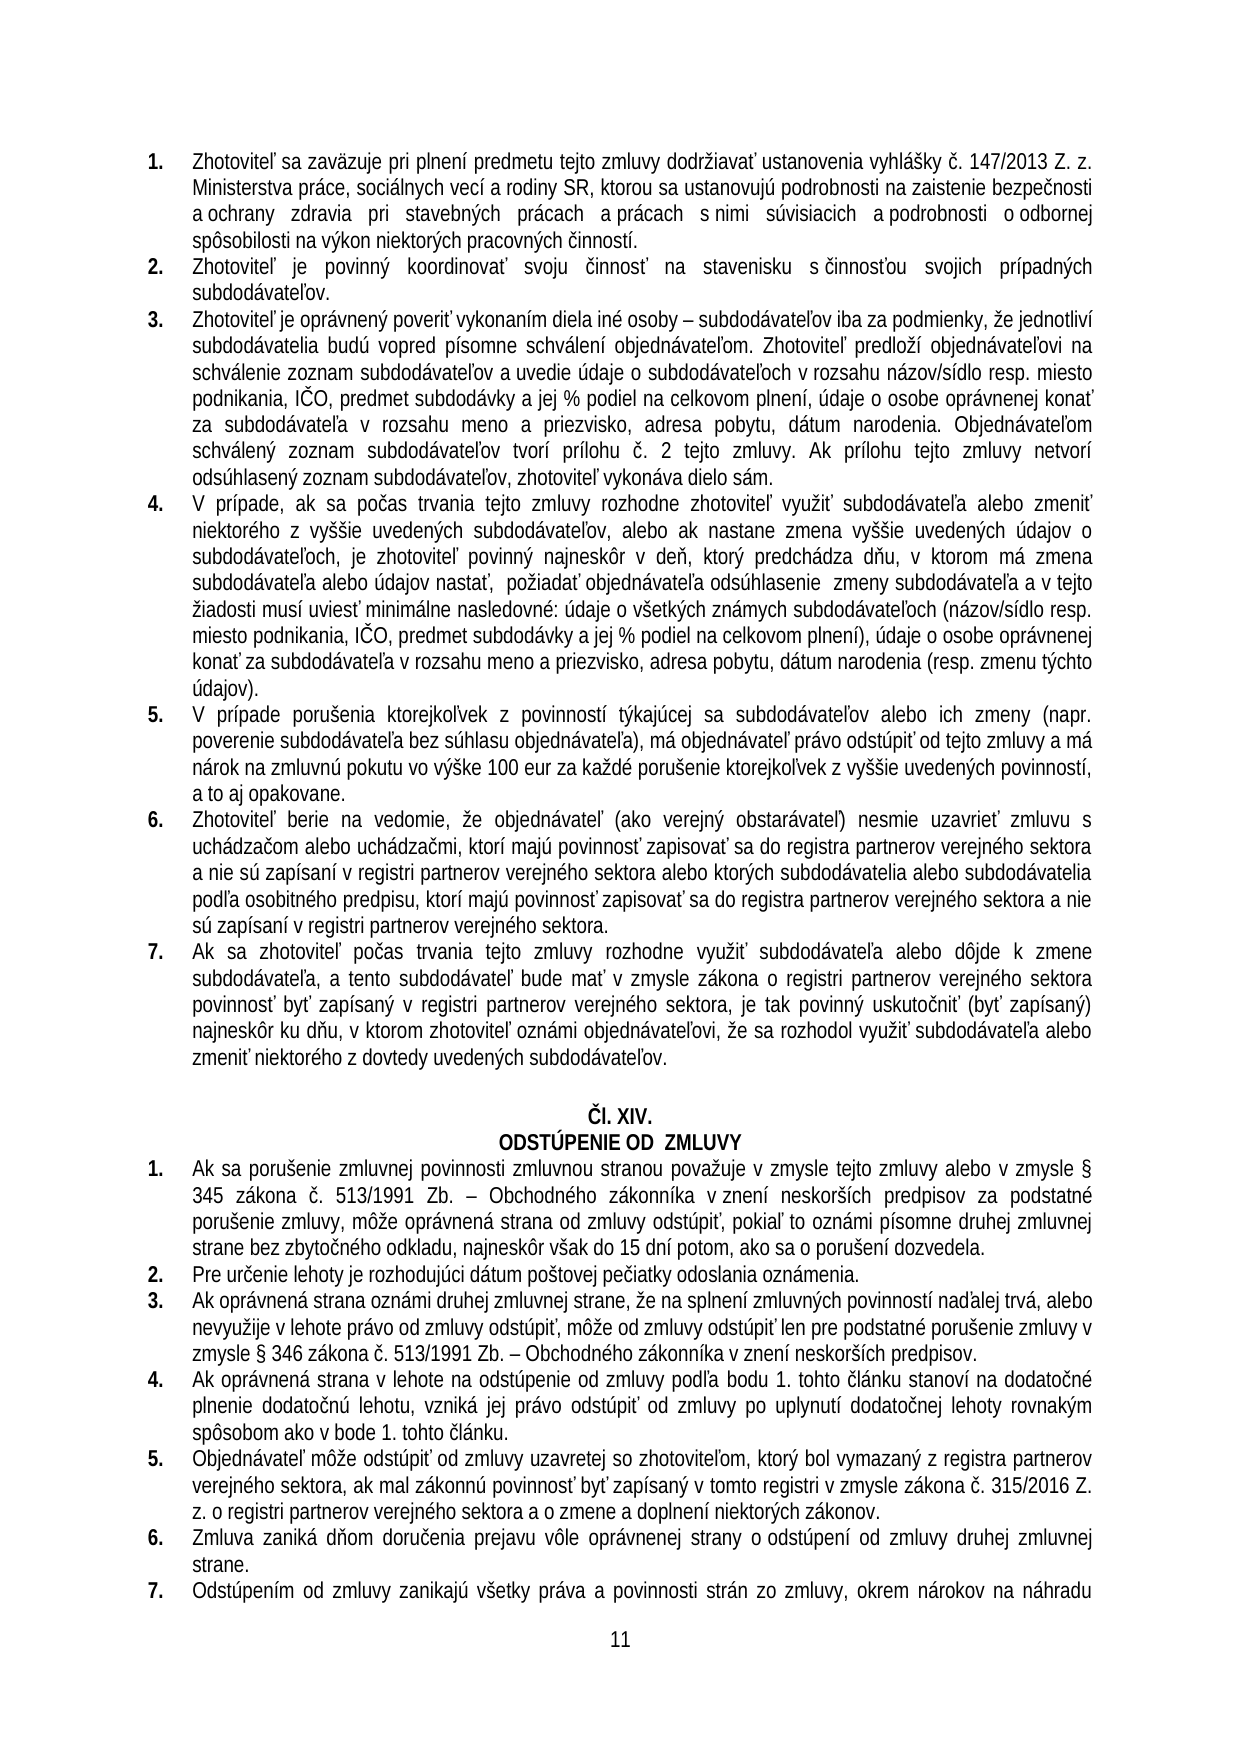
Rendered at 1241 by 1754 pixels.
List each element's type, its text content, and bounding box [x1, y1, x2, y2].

list V prípade porušenia ktorejkoľvek z povinností týkajúcej sa subdodávateľov alebo ich zmeny (napr. poverenie subdodávateľa bez súhlasu objednávateľa), má objednávateľ právo odstúpiť od tejto zmluvy a má nárok na zmluvnú pokutu vo výške 100 eur za každé porušenie ktorejkoľvek z vyššie uvedených povinností, a to aj opakovane. [148, 701, 1093, 806]
list V prípade, ak sa počas trvania tejto zmluvy rozhodne zhotoviteľ využiť subdodávateľa alebo zmeniť niektorého z vyššie uvedených subdodávateľov, alebo ak nastane zmena vyššie uvedených údajov o subdodávateľoch, je zhotoviteľ povinný najneskôr v deň, ktorý predchádza dňu, v ktorom má zmena subdodávateľa alebo údajov nastať, požiadať objednávateľa odsúhlasenie zmeny subdodávateľa a v tejto žiadosti musí uviesť minimálne nasledovné: údaje o všetkých známych subdodávateľoch (názov/sídlo resp. miesto podnikania, IČO, predmet subdodávky a jej % podiel na celkovom plnení), údaje o osobe oprávnenej konať za subdodávateľa v rozsahu meno a priezvisko, adresa pobytu, dátum narodenia (resp. zmenu týchto údajov). [148, 490, 1093, 701]
list Ak oprávnená strana v lehote na odstúpenie od zmluvy podľa bodu 1. tohto článku stanoví na dodatočné plnenie dodatočnú lehotu, vzniká jej právo odstúpiť od zmluvy po uplynutí dodatočnej lehoty rovnakým spôsobom ako v bode 1. tohto článku. [148, 1366, 1093, 1445]
text Čl. XIV. [148, 1103, 1093, 1129]
list Ak oprávnená strana oznámi druhej zmluvnej strane, že na splnení zmluvných povinností naďalej trvá, alebo nevyužije v lehote právo od zmluvy odstúpiť, môže od zmluvy odstúpiť len pre podstatné porušenie zmluvy v zmysle § 346 zákona č. 513/1991 Zb. – Obchodného zákonníka v znení neskorších predpisov. [148, 1287, 1093, 1366]
list Pre určenie lehoty je rozhodujúci dátum poštovej pečiatky odoslania oznámenia. [148, 1261, 1093, 1287]
text ODSTÚPENIE OD ZMLUVY [148, 1129, 1093, 1155]
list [148, 1577, 1093, 1603]
list Zhotoviteľ berie na vedomie, že objednávateľ (ako verejný obstarávateľ) nesmie uzavrieť zmluvu s uchádzačom alebo uchádzačmi, ktorí majú povinnosť zapisovať sa do registra partnerov verejného sektora a nie sú zapísaní v registri partnerov verejného sektora alebo ktorých subdodávatelia alebo subdodávatelia podľa osobitného predpisu, ktorí majú povinnosť zapisovať sa do registra partnerov verejného sektora a nie sú zapísaní v registri partnerov verejného sektora. [148, 806, 1093, 938]
list Zmluva zaniká dňom doručenia prejavu vôle oprávnenej strany o odstúpení od zmluvy druhej zmluvnej strane. [148, 1524, 1093, 1577]
list Zhotoviteľ je povinný koordinovať svoju činnosť na stavenisku s činnosťou svojich prípadných subdodávateľov. [148, 253, 1093, 306]
list Ak sa porušenie zmluvnej povinnosti zmluvnou stranou považuje v zmysle tejto zmluvy alebo v zmysle § 345 zákona č. 513/1991 Zb. – Obchodného zákonníka v znení neskorších predpisov za podstatné porušenie zmluvy, môže oprávnená strana od zmluvy odstúpiť, pokiaľ to oznámi písomne druhej zmluvnej strane bez zbytočného odkladu, najneskôr však do 15 dní potom, ako sa o porušení dozvedela. [148, 1155, 1093, 1261]
list Ak sa zhotoviteľ počas trvania tejto zmluvy rozhodne využiť subdodávateľa alebo dôjde k zmene subdodávateľa, a tento subdodávateľ bude mať v zmysle zákona o registri partnerov verejného sektora povinnosť byť zapísaný v registri partnerov verejného sektora, je tak povinný uskutočniť (byť zapísaný) najneskôr ku dňu, v ktorom zhotoviteľ oznámi objednávateľovi, že sa rozhodol využiť subdodávateľa alebo zmeniť niektorého z dovtedy uvedených subdodávateľov. [148, 938, 1093, 1070]
list Zhotoviteľ sa zaväzuje pri plnení predmetu tejto zmluvy dodržiavať ustanovenia vyhlášky č. 147/2013 Z. z. Ministerstva práce, sociálnych vecí a rodiny SR, ktorou sa ustanovujú podrobnosti na zaistenie bezpečnosti a ochrany zdravia pri stavebných prácach a prácach s nimi súvisiacich a podrobnosti o odbornej spôsobilosti na výkon niektorých pracovných činností. [148, 148, 1093, 253]
list Zhotoviteľ je oprávnený poveriť vykonaním diela iné osoby – subdodávateľov iba za podmienky, že jednotliví subdodávatelia budú vopred písomne schválení objednávateľom. Zhotoviteľ predloží objednávateľovi na schválenie zoznam subdodávateľov a uvedie údaje o subdodávateľoch v rozsahu názov/sídlo resp. miesto podnikania, IČO, predmet subdodávky a jej % podiel na celkovom plnení, údaje o osobe oprávnenej konať za subdodávateľa v rozsahu meno a priezvisko, adresa pobytu, dátum narodenia. Objednávateľom schválený zoznam subdodávateľov tvorí prílohu č. 2 tejto zmluvy. Ak prílohu tejto zmluvy netvorí odsúhlasený zoznam subdodávateľov, zhotoviteľ vykonáva dielo sám. [148, 306, 1093, 490]
list Objednávateľ môže odstúpiť od zmluvy uzavretej so zhotoviteľom, ktorý bol vymazaný z registra partnerov verejného sektora, ak mal zákonnú povinnosť byť zapísaný v tomto registri v zmysle zákona č. 315/2016 Z. z. o registri partnerov verejného sektora a o zmene a doplnení niektorých zákonov. [148, 1445, 1093, 1524]
